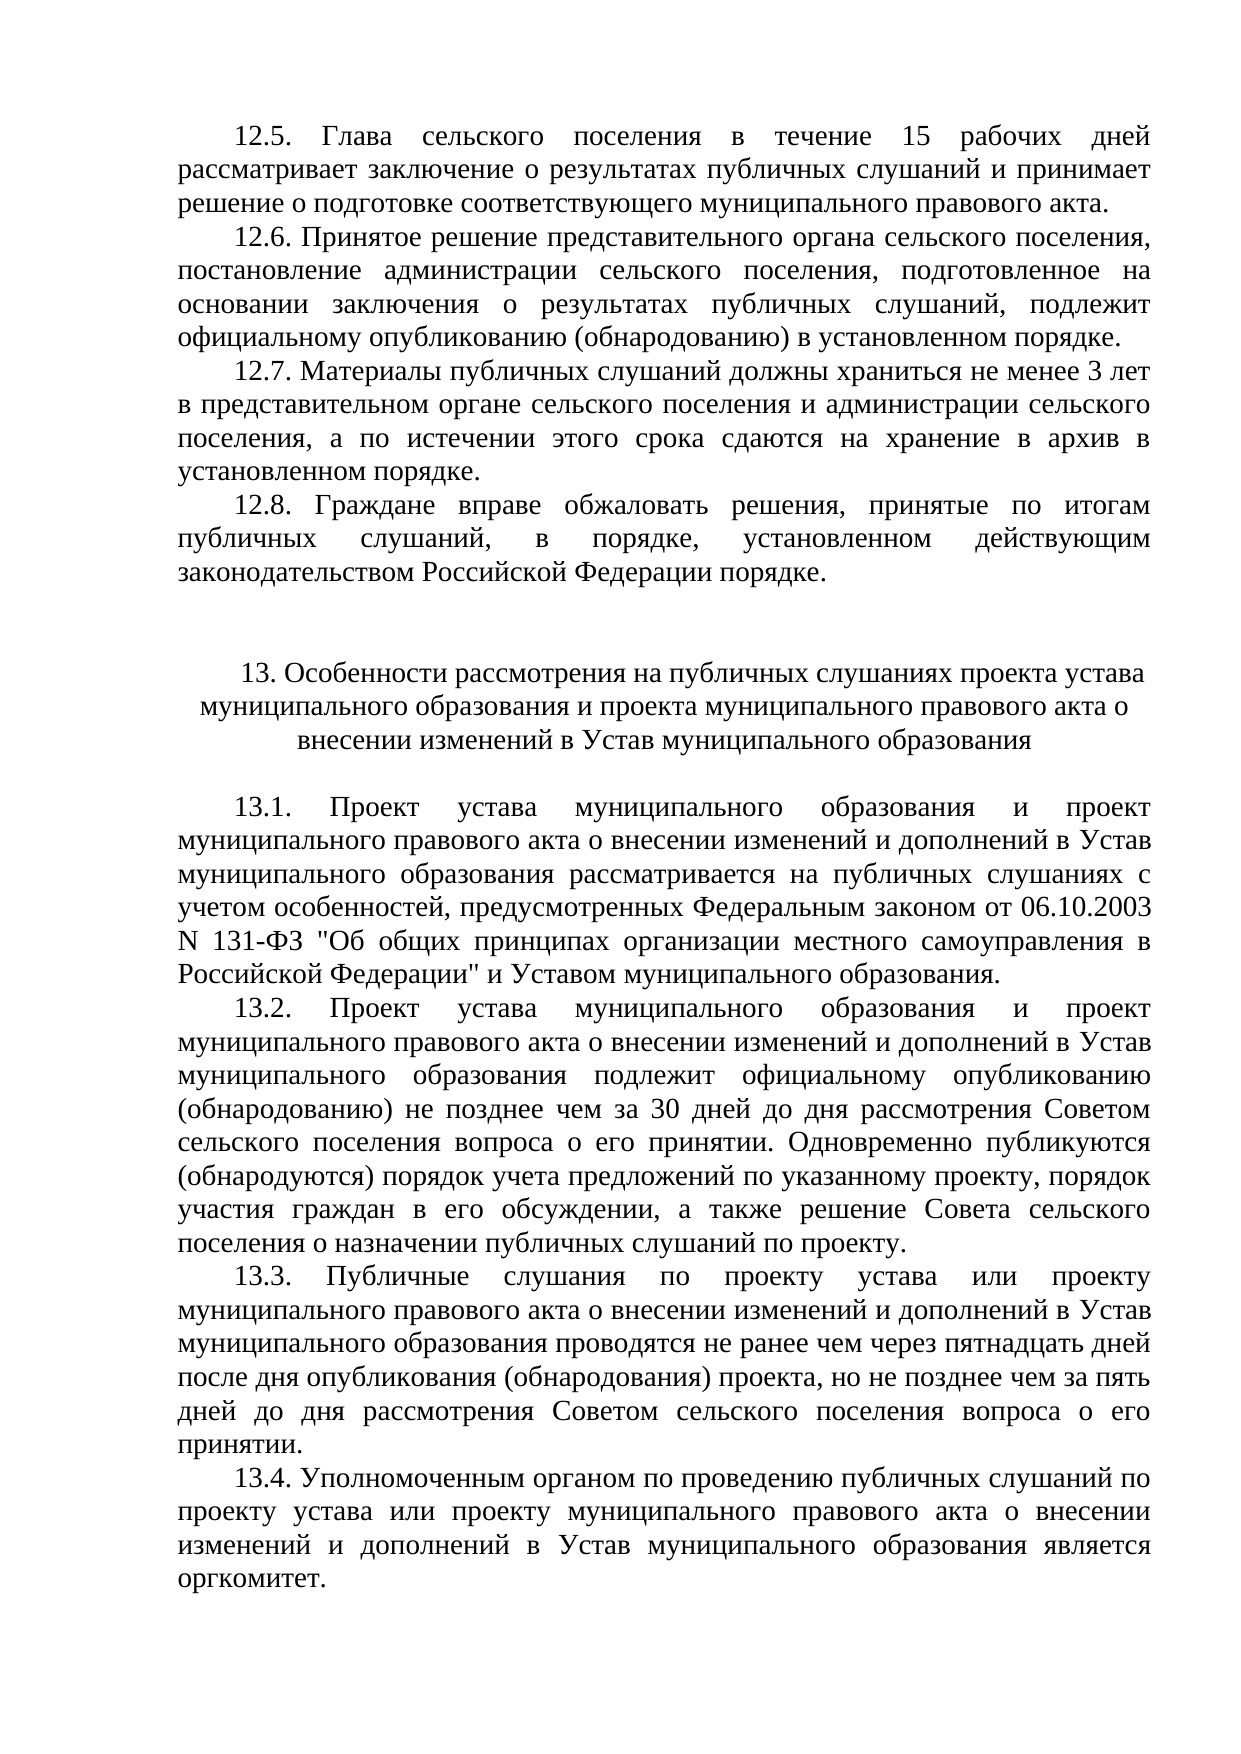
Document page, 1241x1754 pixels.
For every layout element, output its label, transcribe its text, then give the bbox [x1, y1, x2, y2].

text 13. Особенности рассмотрения на публичных слушаниях проекта устава муниципального образования и проекта муниципального правового акта о внесении изменений в Устав муниципального образования [177, 655, 1152, 755]
text 13.1. Проект устава муниципального образования и проект муниципального правового акта о внесении изменений и дополнений в Устав муниципального образования рассматривается на публичных слушаниях с учетом особенностей, предусмотренных Федеральным законом от 06.10.2003 N 131-ФЗ "Об общих принципах организации местного самоуправления в Российской Федерации" и Уставом муниципального образования. [177, 789, 1152, 990]
text 12.6. Принятое решение представительного органа сельского поселения, постановление администрации сельского поселения, подготовленное на основании заключения о результатах публичных слушаний, подлежит официальному опубликованию (обнародованию) в установленном порядке. [177, 219, 1152, 353]
text 13.2. Проект устава муниципального образования и проект муниципального правового акта о внесении изменений и дополнений в Устав муниципального образования подлежит официальному опубликованию (обнародованию) не позднее чем за 30 дней до дня рассмотрения Советом сельского поселения вопроса о его принятии. Одновременно публикуются (обнародуются) порядок учета предложений по указанному проекту, порядок участия граждан в его обсуждении, а также решение Совета сельского поселения о назначении публичных слушаний по проекту. [177, 990, 1152, 1258]
text 12.5. Глава сельского поселения в течение 15 рабочих дней рассматривает заключение о результатах публичных слушаний и принимает решение о подготовке соответствующего муниципального правового акта. [177, 118, 1152, 219]
text 13.4. Уполномоченным органом по проведению публичных слушаний по проекту устава или проекту муниципального правового акта о внесении изменений и дополнений в Устав муниципального образования является оргкомитет. [177, 1460, 1152, 1594]
text 13.3. Публичные слушания по проекту устава или проекту муниципального правового акта о внесении изменений и дополнений в Устав муниципального образования проводятся не ранее чем через пятнадцать дней после дня опубликования (обнародования) проекта, но не позднее чем за пять дней до дня рассмотрения Советом сельского поселения вопроса о его принятии. [177, 1258, 1152, 1460]
text 12.7. Материалы публичных слушаний должны храниться не менее 3 лет в представительном органе сельского поселения и администрации сельского поселения, а по истечении этого срока сдаются на хранение в архив в установленном порядке. [177, 353, 1152, 487]
text 12.8. Граждане вправе обжаловать решения, принятые по итогам публичных слушаний, в порядке, установленном действующим законодательством Российской Федерации порядке. [177, 487, 1152, 588]
